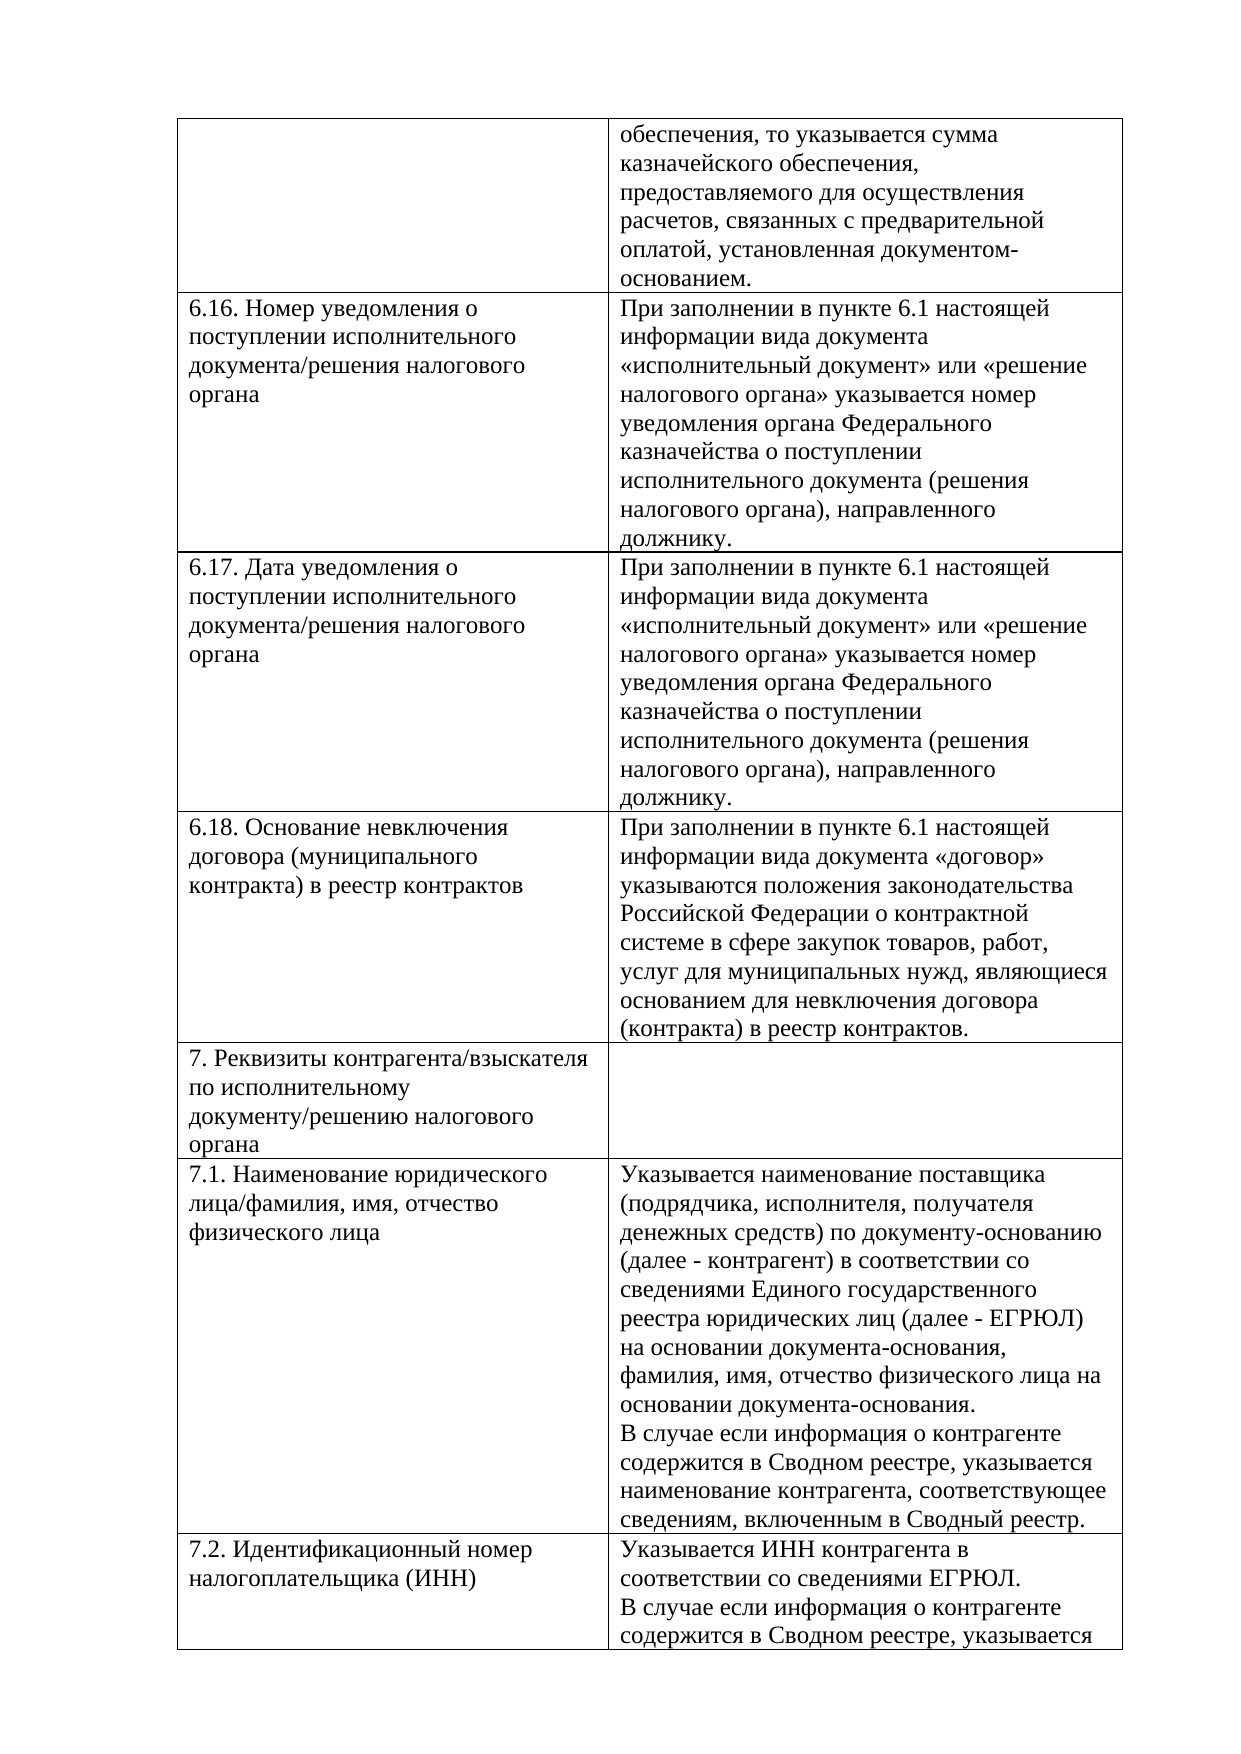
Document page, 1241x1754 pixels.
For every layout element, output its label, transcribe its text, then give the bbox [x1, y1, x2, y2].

table_cell 6.17. Дата уведомления о поступлении исполнительного документа/решения налогового органа [178, 553, 608, 811]
table_cell 6.16. Номер уведомления о поступлении исполнительного документа/решения налогового органа [178, 293, 608, 551]
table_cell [609, 119, 1122, 292]
table_cell 6.18. Основание невключения договора (муниципального контракта) в реестр контрактов [178, 812, 608, 1042]
table_cell При заполнении в пункте 6.1 настоящей информации вида документа «договор» указываются положения законодательства Российской Федерации о контрактной системе в сфере закупок товаров, работ, услуг для муниципальных нужд, являющиеся основанием для невключения договора (контракта) в реестр контрактов. [609, 812, 1122, 1042]
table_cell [178, 119, 608, 292]
table_cell При заполнении в пункте 6.1 настоящей информации вида документа «исполнительный документ» или «решение налогового органа» указывается номер уведомления органа Федерального казначейства о поступлении исполнительного документа (решения налогового органа), направленного должнику. [609, 553, 1122, 811]
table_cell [609, 1534, 1122, 1649]
table_cell 7. Реквизиты контрагента/взыскателя по исполнительному документу/решению налогового органа [178, 1043, 608, 1158]
table_cell Указывается наименование поставщика (подрядчика, исполнителя, получателя денежных средств) по документу-основанию (далее - контрагент) в соответствии со сведениями Единого государственного реестра юридических лиц (далее - ЕГРЮЛ) на основании документа-основания, фамилия, имя, отчество физического лица на основании документа-основания. В случае если информация о контрагенте содержится в Сводном реестре, указывается наименование контрагента, соответствующее сведениям, включенным в Сводный реестр. [609, 1159, 1122, 1533]
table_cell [178, 1534, 608, 1649]
table_cell [609, 1043, 1122, 1158]
table_cell При заполнении в пункте 6.1 настоящей информации вида документа «исполнительный документ» или «решение налогового органа» указывается номер уведомления органа Федерального казначейства о поступлении исполнительного документа (решения налогового органа), направленного должнику. [609, 293, 1122, 551]
table_cell 7.1. Наименование юридического лица/фамилия, имя, отчество физического лица [178, 1159, 608, 1533]
